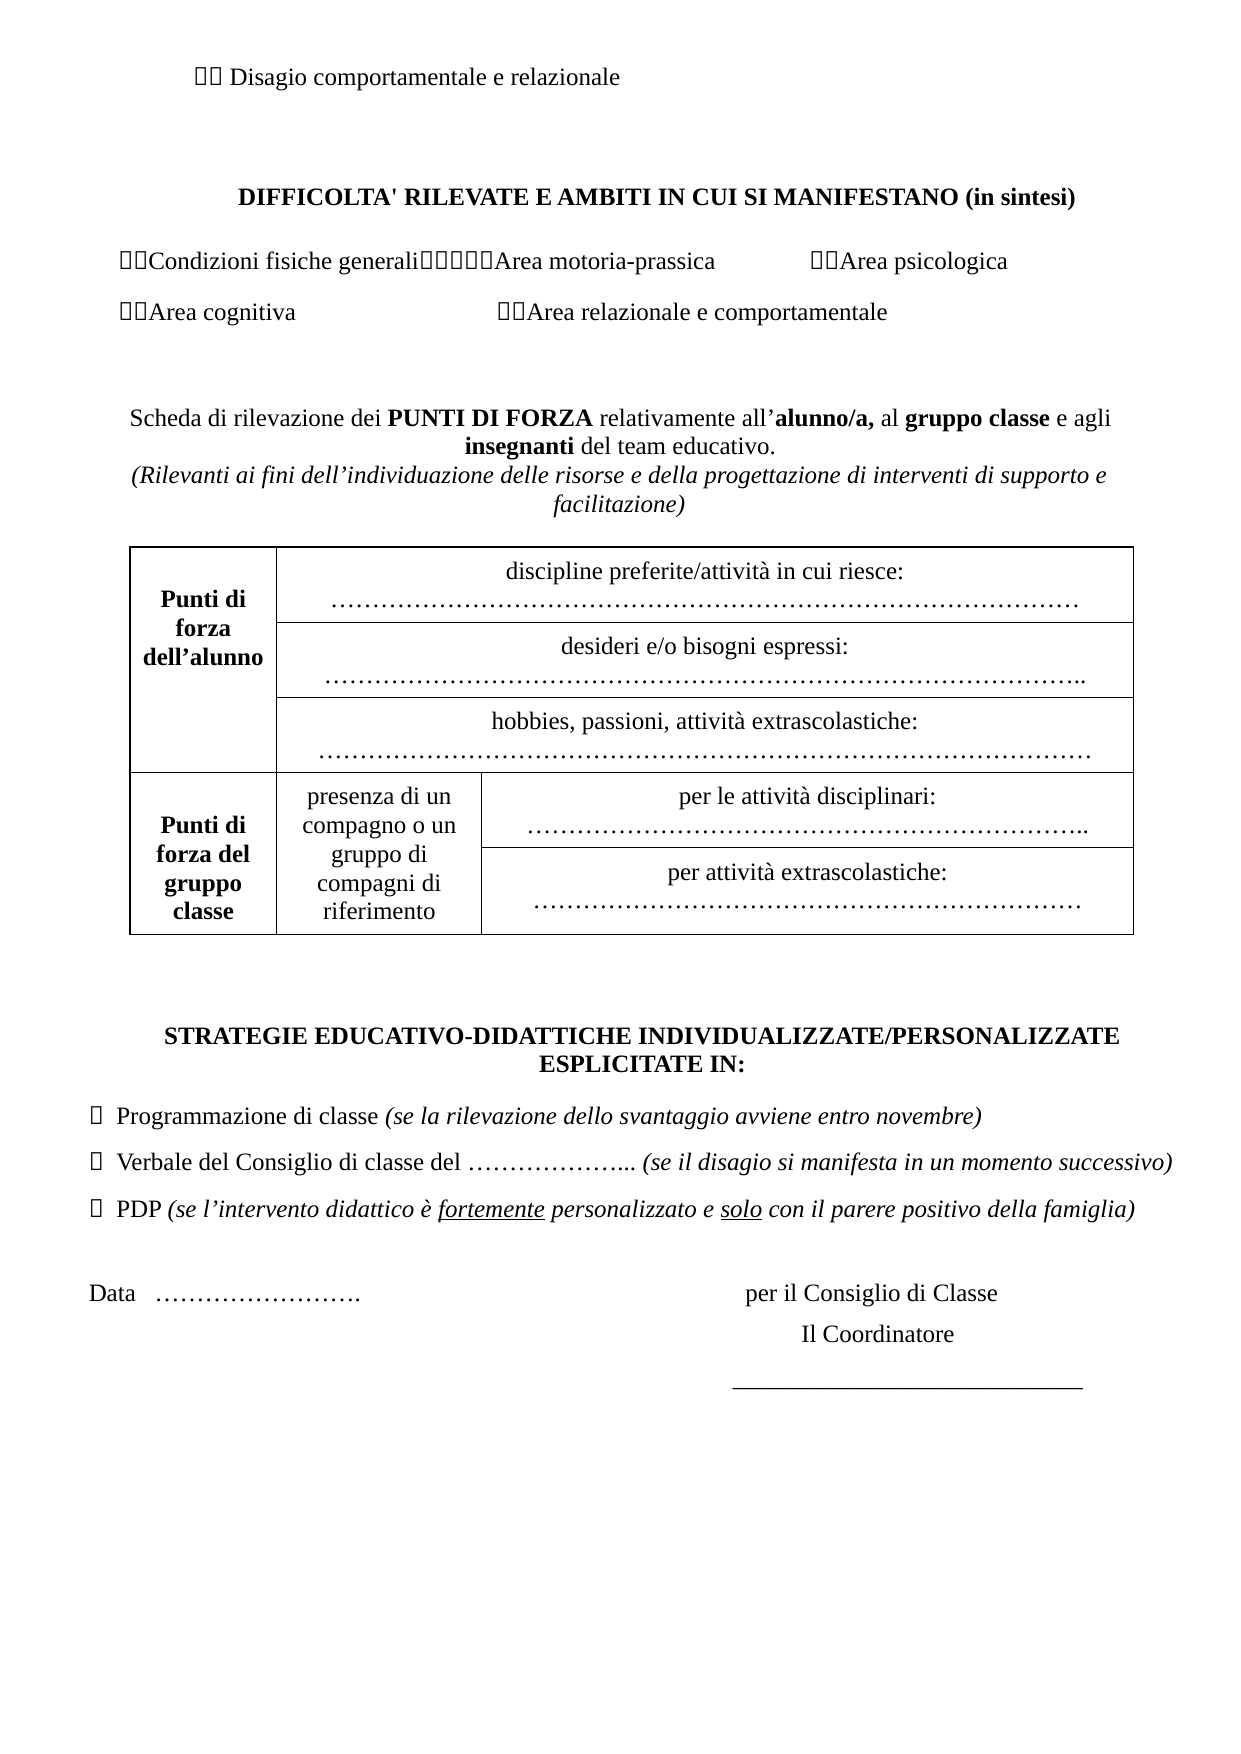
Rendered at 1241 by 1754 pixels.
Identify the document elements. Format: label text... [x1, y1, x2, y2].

text (Rilevanti ai fini dell’individuazione delle risorse e della progettazione di interventi di supporto e facilitazione) [118, 460, 1122, 518]
text Il Coordinatore [88, 1319, 1196, 1348]
table_header discipline preferite/attività in cui riesce: ……………………………………………………………………………… [277, 548, 1133, 622]
table_cell presenza di un compagno o un gruppo di compagni di riferimento [277, 773, 481, 933]
text  Disagio comportamentale e relazionale [193, 59, 1122, 93]
text Data ……………………. per il Consiglio di Classe [88, 1278, 1196, 1307]
table_cell per le attività disciplinari: ………………………………………………………….. [482, 773, 1133, 847]
text  Verbale del Consiglio di classe del ………………... (se il disagio si manifesta in un momento successivo) [88, 1144, 1196, 1178]
table_cell Punti di forza del gruppo classe [131, 773, 276, 933]
text Condizioni fisiche generaliArea motoria-prassica Area psicologica Area cognitiva Area relazionale e comportamentale [118, 243, 1122, 328]
text DIFFICOLTA' RILEVATE E AMBITI IN CUI SI MANIFESTANO (in sintesi) [192, 182, 1122, 211]
text ____________________________ [118, 1363, 1122, 1391]
text  PDP (se l’intervento didattico è fortemente personalizzato e solo con il parere positivo della famiglia) [88, 1191, 1196, 1224]
table_cell per attività extrascolastiche: ………………………………………………………… [482, 848, 1133, 933]
text  Programmazione di classe (se la rilevazione dello svantaggio avviene entro novembre) [88, 1097, 1196, 1131]
table_header Punti di forza dell’alunno [131, 548, 276, 772]
text STRATEGIE EDUCATIVO-DIDATTICHE INDIVIDUALIZZATE/PERSONALIZZATE ESPLICITATE IN: [88, 1021, 1196, 1078]
table_cell hobbies, passioni, attività extrascolastiche: ………………………………………………………………………………… [277, 698, 1133, 772]
text Scheda di rilevazione dei PUNTI DI FORZA relativamente all’alunno/a, al gruppo classe e agli insegnanti del team educativo. [118, 403, 1122, 460]
table_cell desideri e/o bisogni espressi: ……………………………………………………………………………….. [277, 623, 1133, 697]
